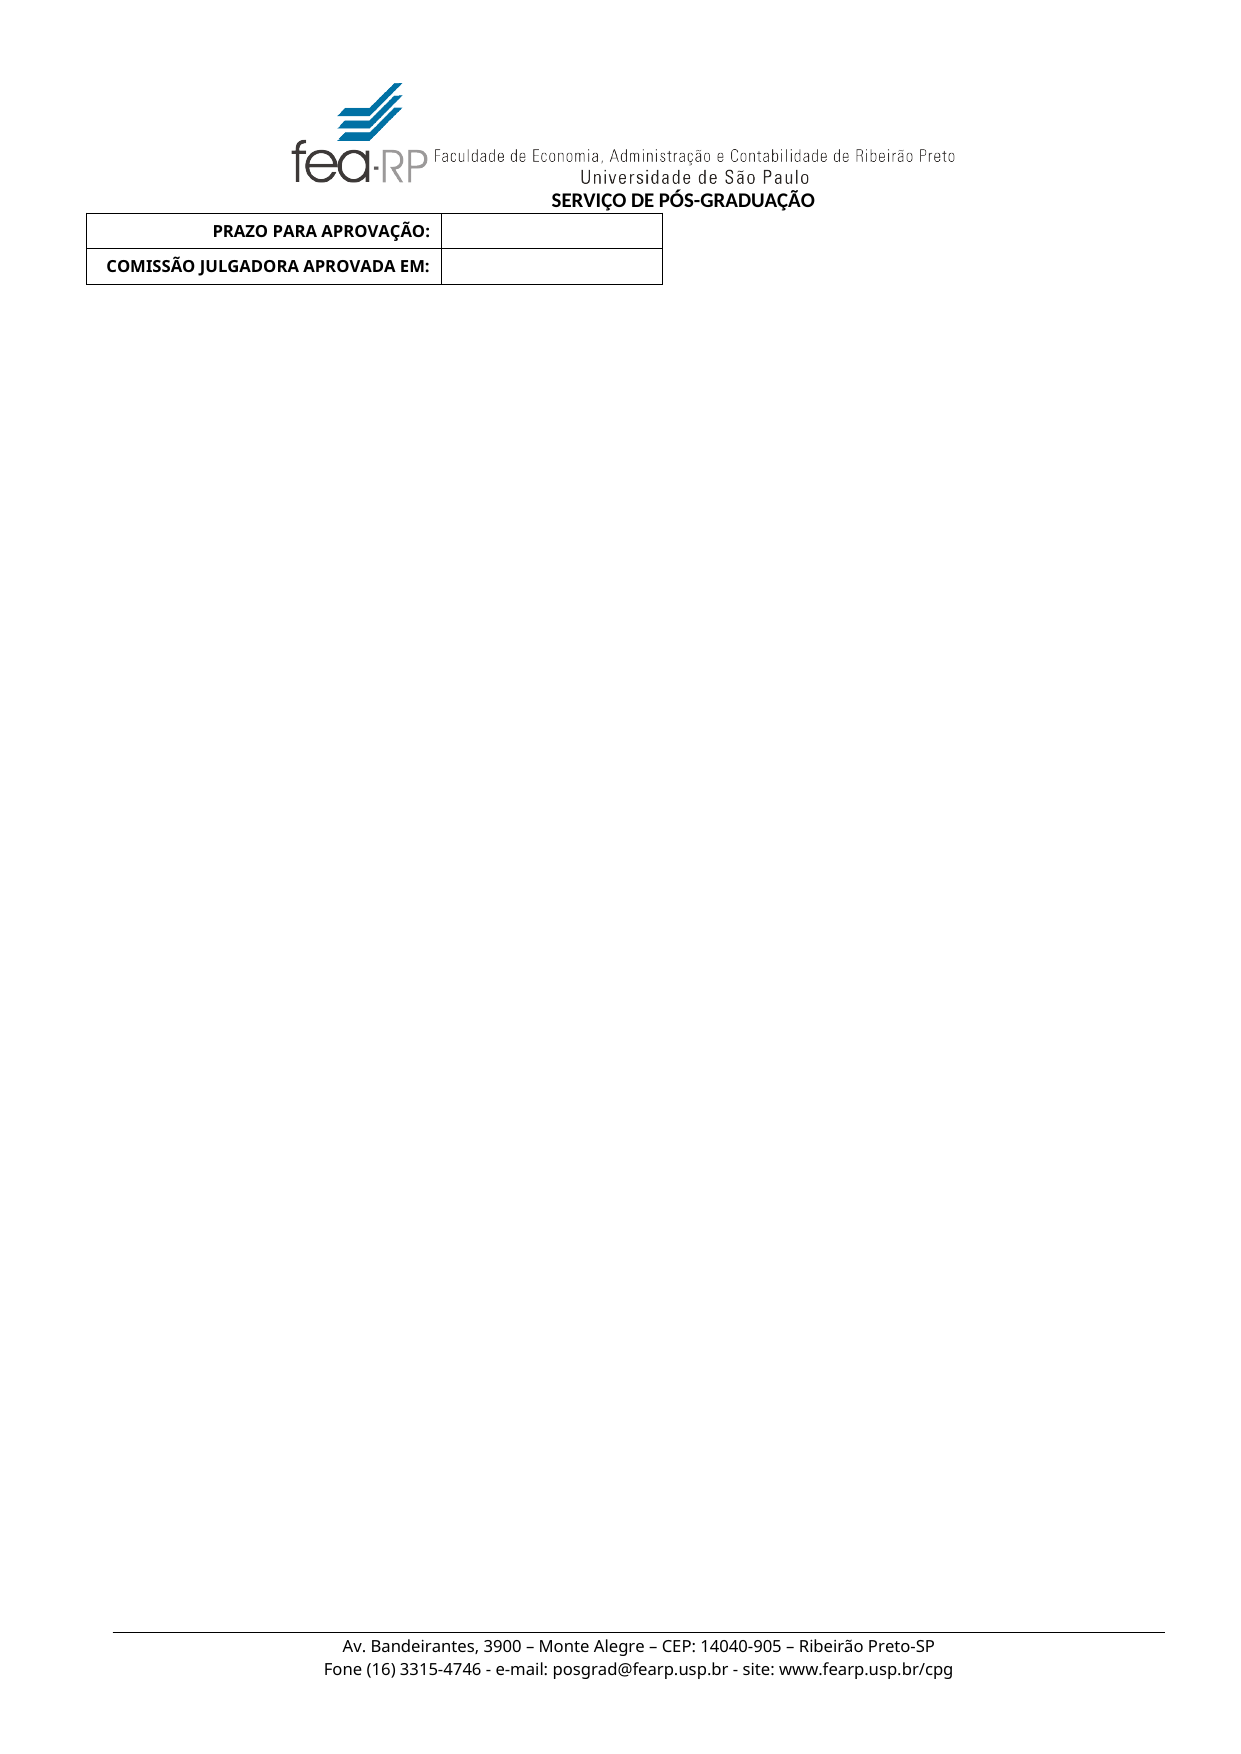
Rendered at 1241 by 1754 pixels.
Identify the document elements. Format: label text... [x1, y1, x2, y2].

table_cell PRAZO PARA APROVAÇÃO: [87, 214, 441, 248]
table_cell [442, 214, 662, 248]
table_cell [442, 249, 662, 283]
picture [281, 73, 959, 188]
table_cell COMISSÃO JULGADORA APROVADA EM: [87, 249, 441, 283]
